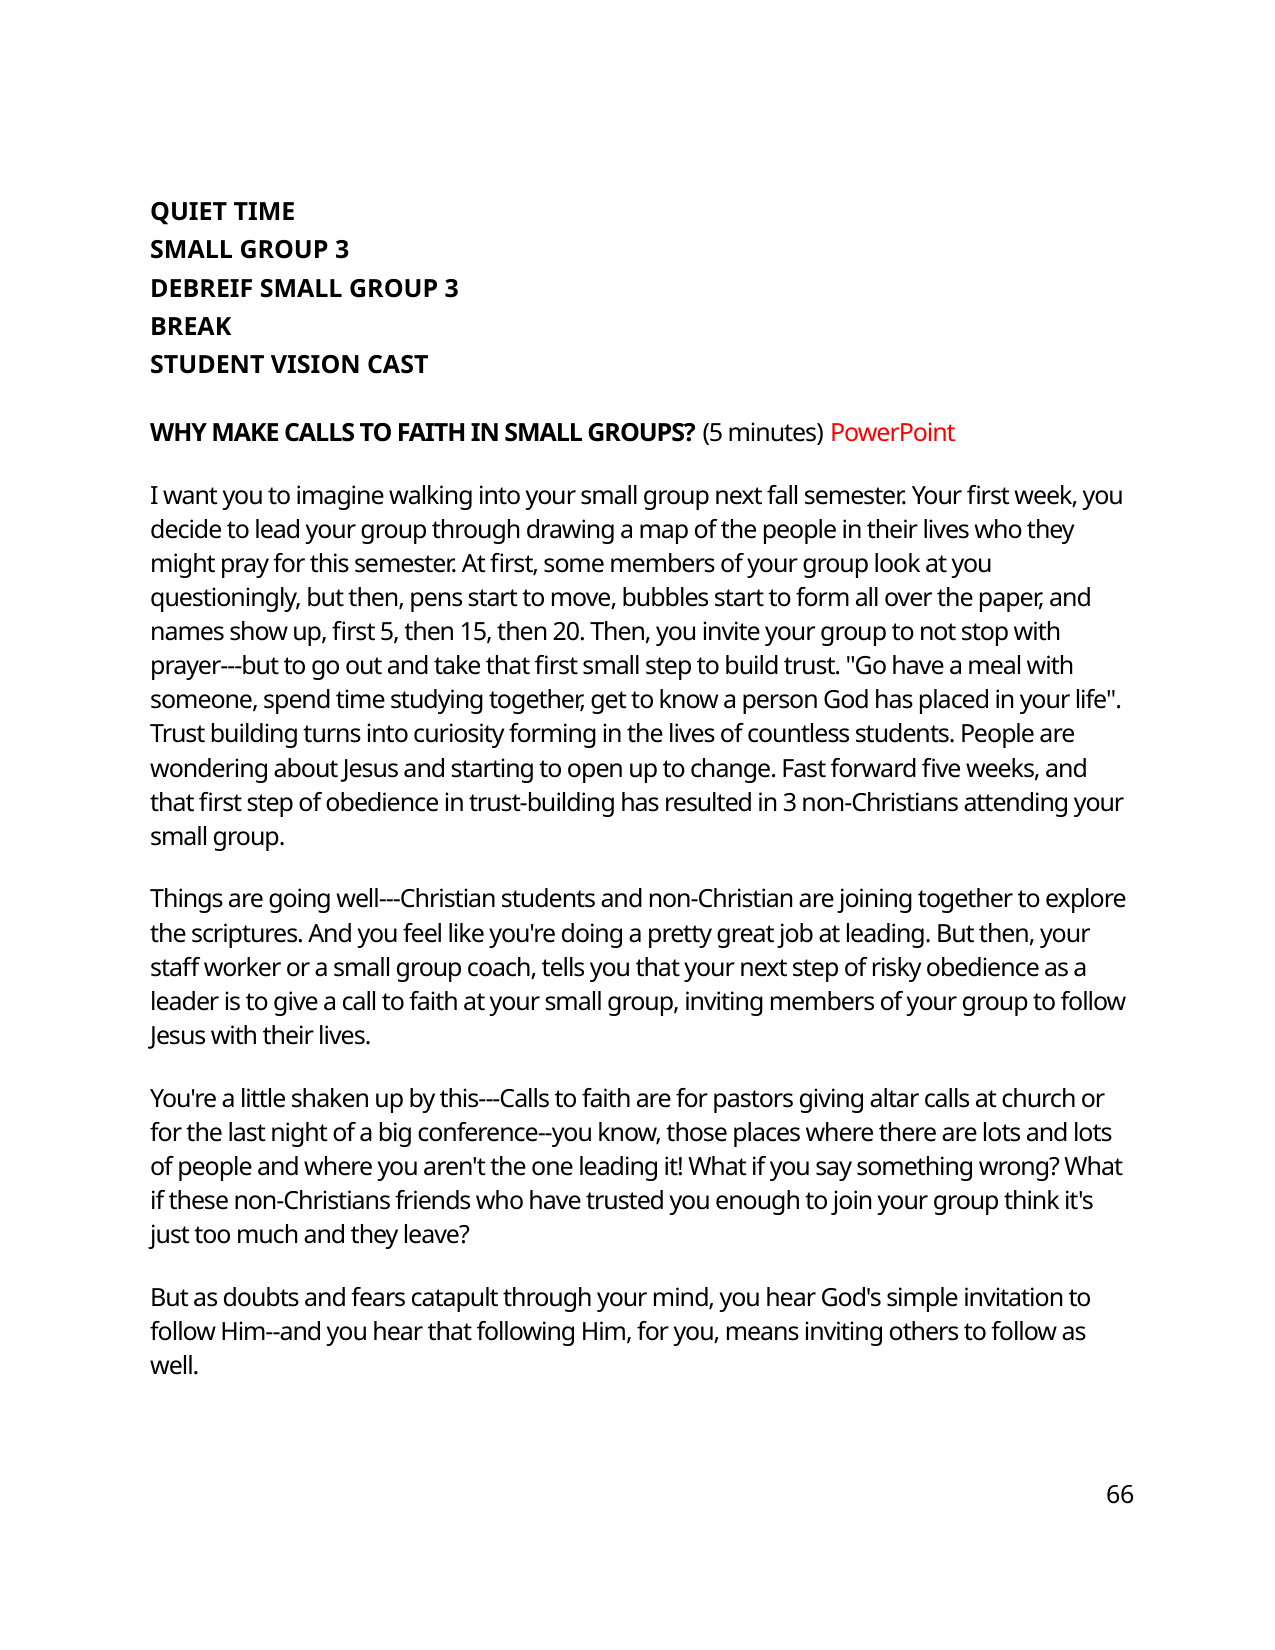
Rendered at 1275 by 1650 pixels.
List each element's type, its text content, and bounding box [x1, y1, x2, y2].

subtitle QUIET TIME [150, 194, 1134, 228]
subtitle BREAK [150, 308, 1134, 343]
subtitle SMALL GROUP 3 [150, 232, 1134, 266]
title Things are going well---Christian students and non-Christian are joining together to explore the scriptures. And you feel like you're doing a pretty great job at leading. But then, your staff worker or a small group coach, tells you that your next step of risky obedience as a leader is to give a call to faith at your small group, inviting members of your group to follow Jesus with their lives. [150, 881, 1134, 1051]
title I want you to imagine walking into your small group next fall semester. Your first week, you decide to lead your group through drawing a map of the people in their lives who they might pray for this semester. At first, some members of your group look at you questioningly, but then, pens start to move, bubbles start to form all over the paper, and names show up, first 5, then 15, then 20. Then, you invite your group to not stop with prayer---but to go out and take that first small step to build trust. "Go have a meal with someone, spend time studying together, get to know a person God has placed in your life". Trust building turns into curiosity forming in the lives of countless students. People are wondering about Jesus and starting to open up to change. Fast forward five weeks, and that first step of obedience in trust-building has resulted in 3 non-Christians attending your small group. [150, 478, 1134, 852]
subtitle STUDENT VISION CAST [150, 347, 1134, 381]
title WHY MAKE CALLS TO FAITH IN SMALL GROUPS? (5 minutes) PowerPoint [150, 415, 1134, 449]
title You're a little shaken up by this---Calls to faith are for pastors giving altar calls at church or for the last night of a big conference--you know, those places where there are lots and lots of people and where you aren't the one leading it! What if you say something wrong? What if these non-Christians friends who have trusted you enough to join your group think it's just too much and they leave? [150, 1080, 1134, 1251]
title But as doubts and fears catapult through your mind, you hear God's simple invitation to follow Him--and you hear that following Him, for you, means inviting others to follow as well. [150, 1279, 1134, 1381]
subtitle DEBREIF SMALL GROUP 3 [150, 270, 1134, 304]
